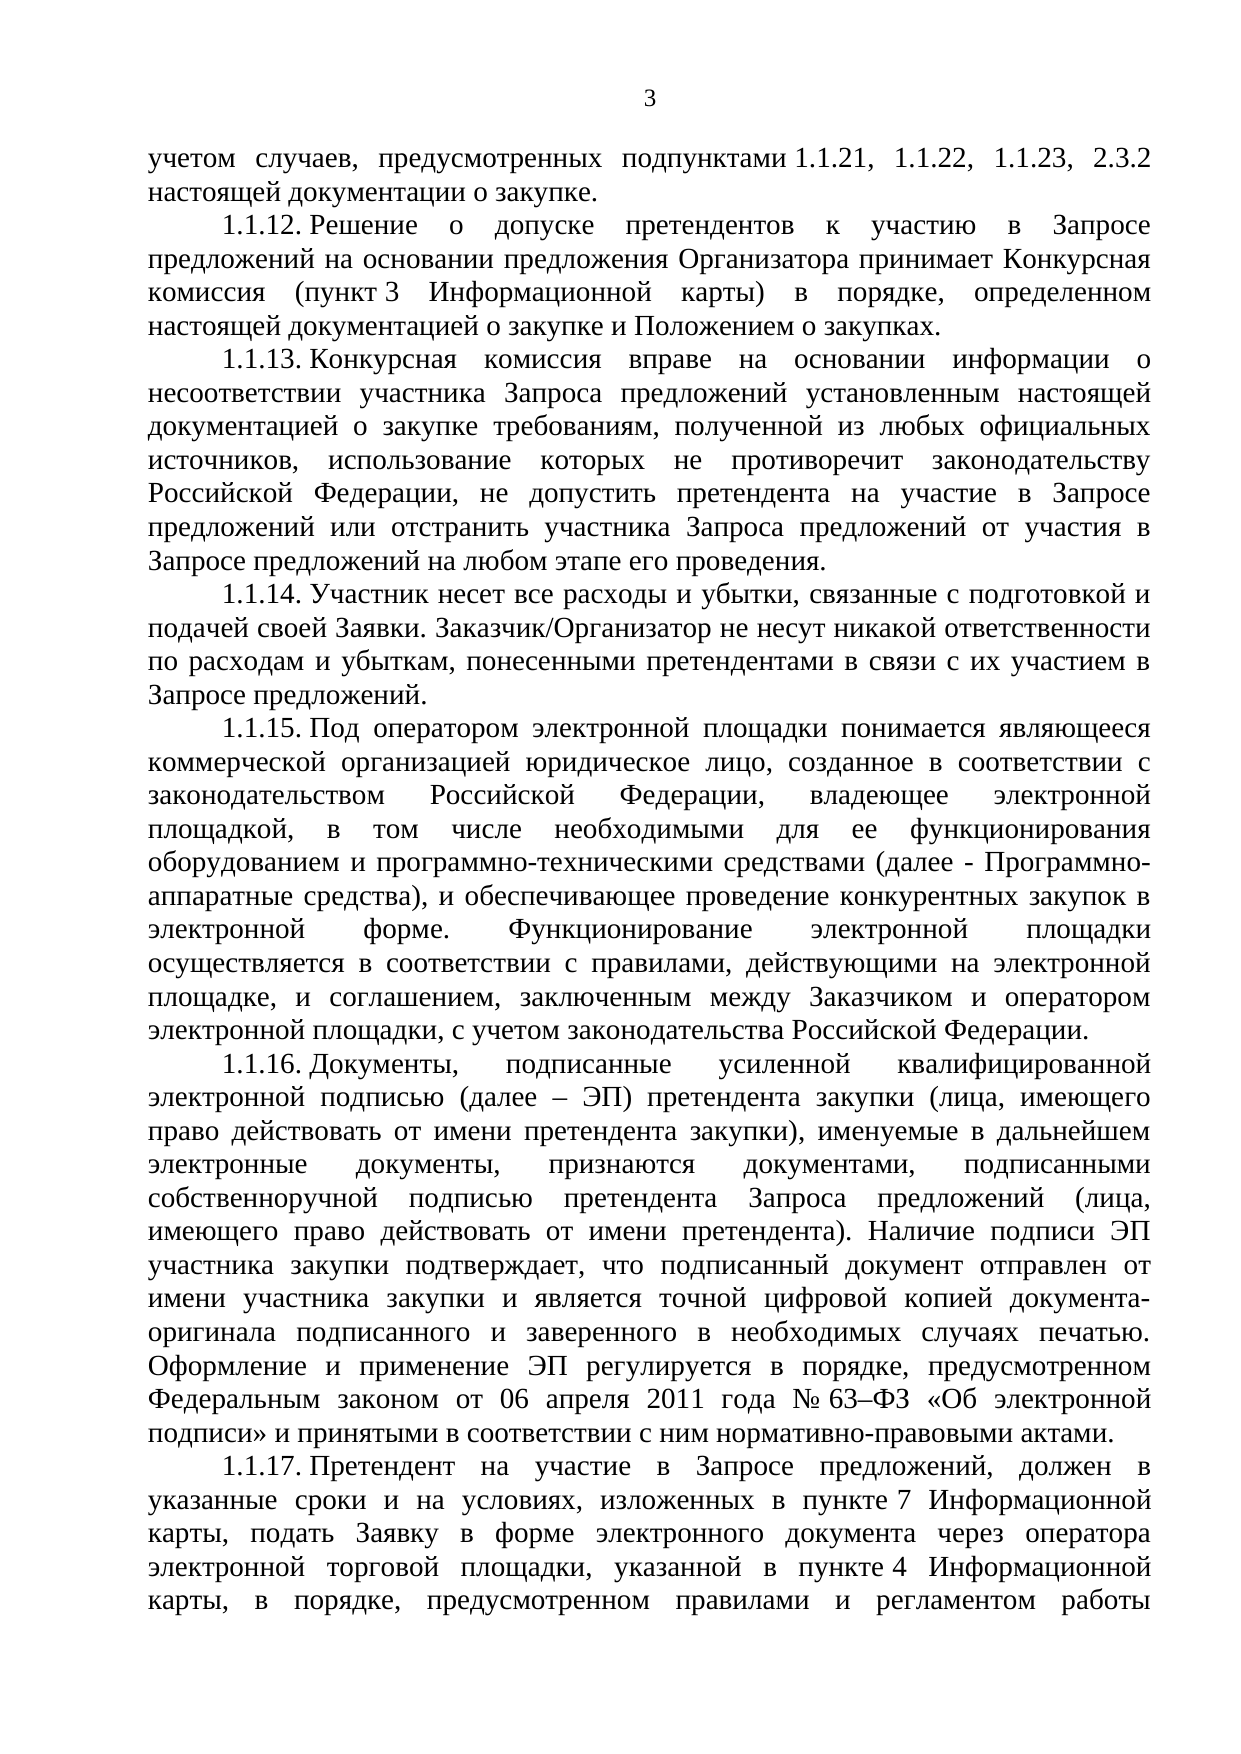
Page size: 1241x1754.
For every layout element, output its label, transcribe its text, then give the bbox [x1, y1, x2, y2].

list Документы, подписанные усиленной квалифицированной электронной подписью (далее – ЭП) претендента закупки (лица, имеющего право действовать от имени претендента закупки), именуемые в дальнейшем электронные документы, признаются документами, подписанными собственноручной подписью претендента Запроса предложений (лица, имеющего право действовать от имени претендента). Наличие подписи ЭП участника закупки подтверждает, что подписанный документ отправлен от имени участника закупки и является точной цифровой копией документа-оригинала подписанного и заверенного в необходимых случаях печатью. Оформление и применение ЭП регулируется в порядке, предусмотренном Федеральным законом от 06 апреля 2011 года № 63–ФЗ «Об электронной подписи» и принятыми в соответствии с ним нормативно-правовыми актами. [148, 1046, 1152, 1448]
list Решение о допуске претендентов к участию в Запросе предложений на основании предложения Организатора принимает Конкурсная комиссия (пункт 3 Информационной карты) в порядке, определенном настоящей документацией о закупке и Положением о закупках. [148, 207, 1152, 341]
list Участник несет все расходы и убытки, связанные с подготовкой и подачей своей Заявки. Заказчик/Организатор не несут никакой ответственности по расходам и убыткам, понесенными претендентами в связи с их участием в Запросе предложений. [148, 576, 1152, 710]
list Конкурсная комиссия вправе на основании информации о несоответствии участника Запроса предложений установленным настоящей документацией о закупке требованиям, полученной из любых официальных источников, использование которых не противоречит законодательству Российской Федерации, не допустить претендента на участие в Запросе предложений или отстранить участника Запроса предложений от участия в Запросе предложений на любом этапе его проведения. [148, 341, 1152, 576]
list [148, 140, 1152, 207]
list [148, 1448, 1152, 1616]
list Под оператором электронной площадки понимается являющееся коммерческой организацией юридическое лицо, созданное в соответствии с законодательством Российской Федерации, владеющее электронной площадкой, в том числе необходимыми для ее функционирования оборудованием и программно-техническими средствами (далее - Программно-аппаратные средства), и обеспечивающее проведение конкурентных закупок в электронной форме. Функционирование электронной площадки осуществляется в соответствии с правилами, действующими на электронной площадке, и соглашением, заключенным между Заказчиком и оператором электронной площадки, с учетом законодательства Российской Федерации. [148, 710, 1152, 1046]
